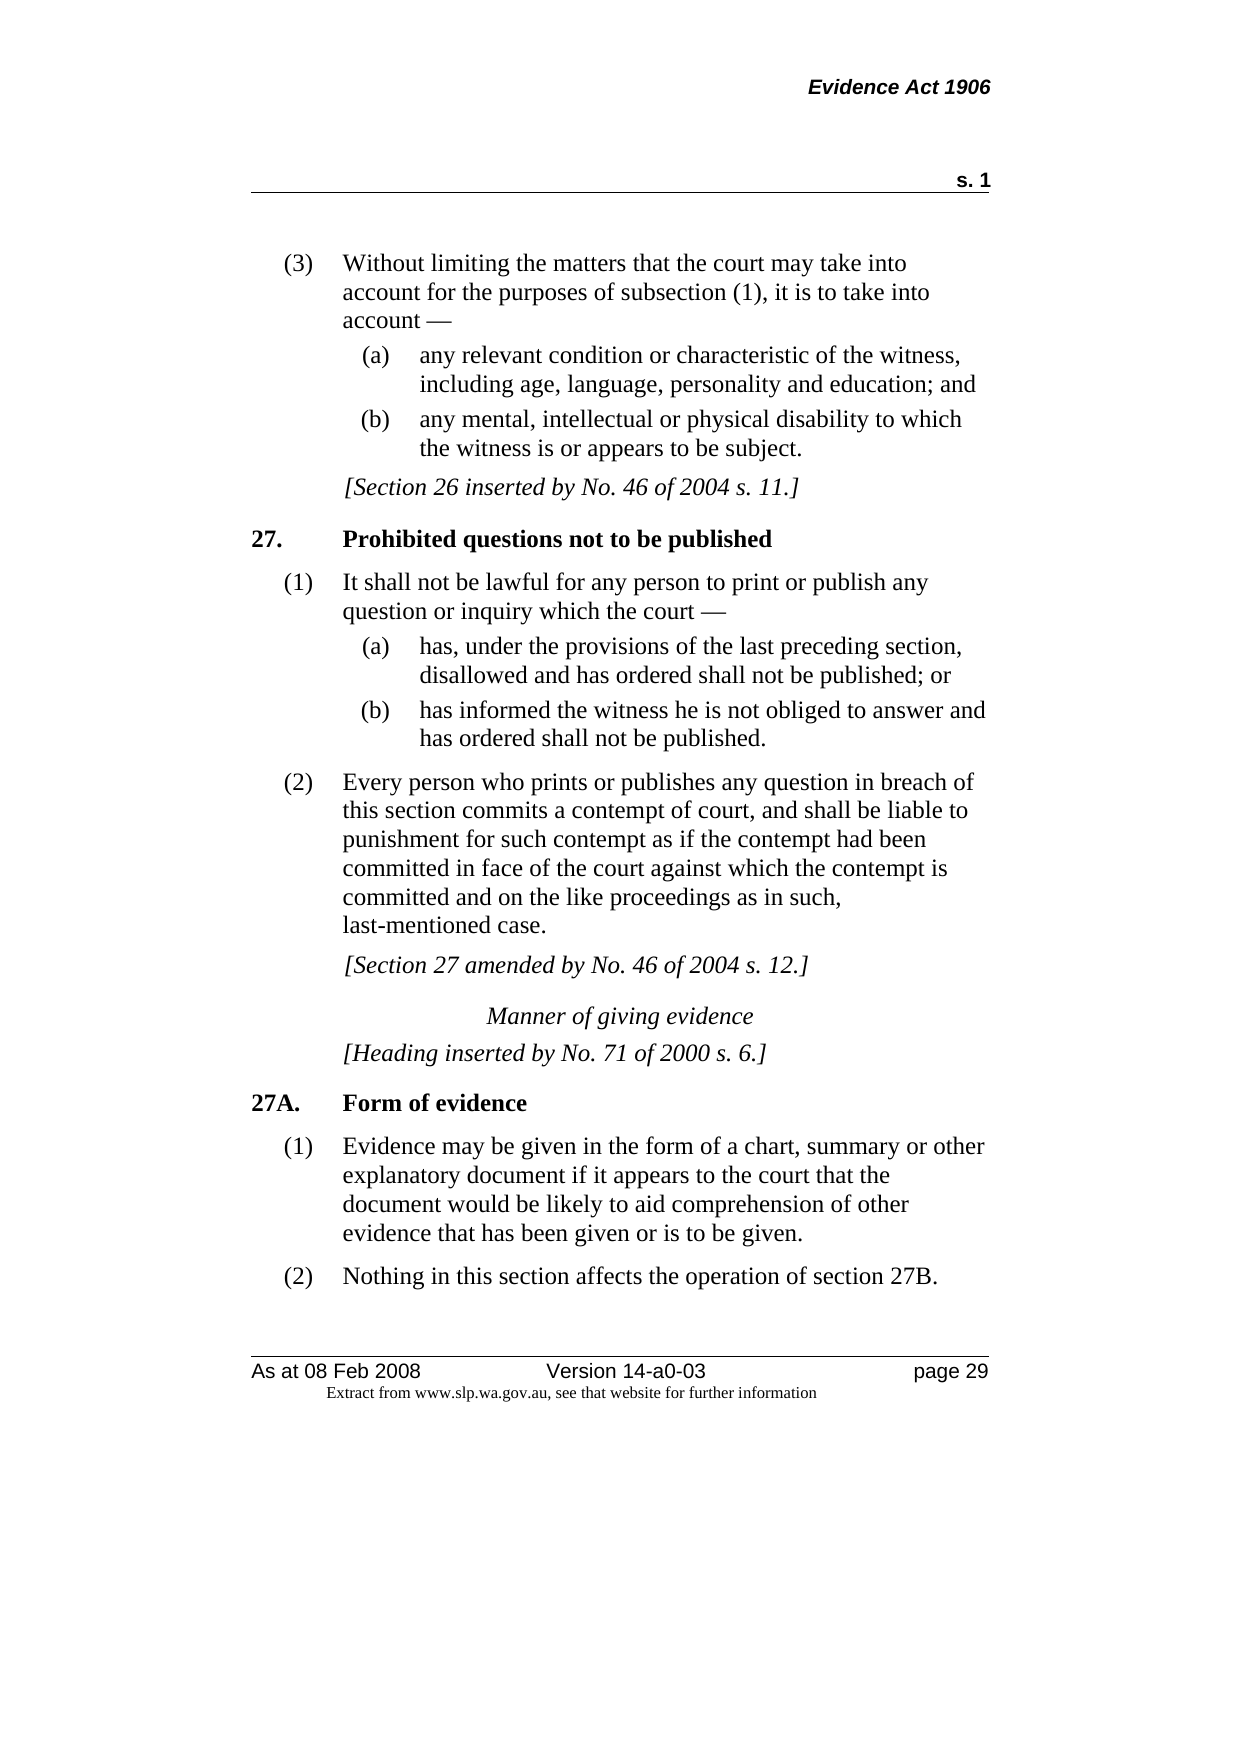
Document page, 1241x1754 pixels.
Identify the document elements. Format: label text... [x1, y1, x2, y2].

subtitle Manner of giving evidence [251, 1001, 989, 1030]
text (b) any mental, intellectual or physical disability to which the witness is or appears to be subject. [251, 404, 989, 462]
subtitle 27. Prohibited questions not to be published [251, 524, 989, 553]
text (3) Without limiting the matters that the court may take into account for the purposes of subsection (1), it is to take into account — [251, 248, 989, 334]
text [Section 27 amended by No. 46 of 2004 s. 12.] [251, 950, 989, 978]
text (b) has informed the witness he is not obliged to answer and has ordered shall not be published. [251, 695, 989, 752]
text (2) Every person who prints or publishes any question in breach of this section commits a contempt of court, and shall be liable to punishment for such contempt as if the contempt had been committed in face of the court against which the contempt is committed and on the like proceedings as in such, last-mentioned case. [251, 767, 989, 939]
text (a) has, under the provisions of the last preceding section, disallowed and has ordered shall not be published; or [251, 631, 989, 688]
text (2) Nothing in this section affects the operation of section 27B. [251, 1261, 989, 1290]
subtitle 27A. Form of evidence [251, 1088, 989, 1117]
text [Section 26 inserted by No. 46 of 2004 s. 11.] [251, 472, 989, 501]
text (1) It shall not be lawful for any person to print or publish any question or inquiry which the court — [251, 567, 989, 625]
subtitle [Heading inserted by No. 71 of 2000 s. 6.] [251, 1038, 989, 1067]
text (1) Evidence may be given in the form of a chart, summary or other explanatory document if it appears to the court that the document would be likely to aid comprehension of other evidence that has been given or is to be given. [251, 1131, 989, 1246]
text (a) any relevant condition or characteristic of the witness, including age, language, personality and education; and [251, 341, 989, 398]
